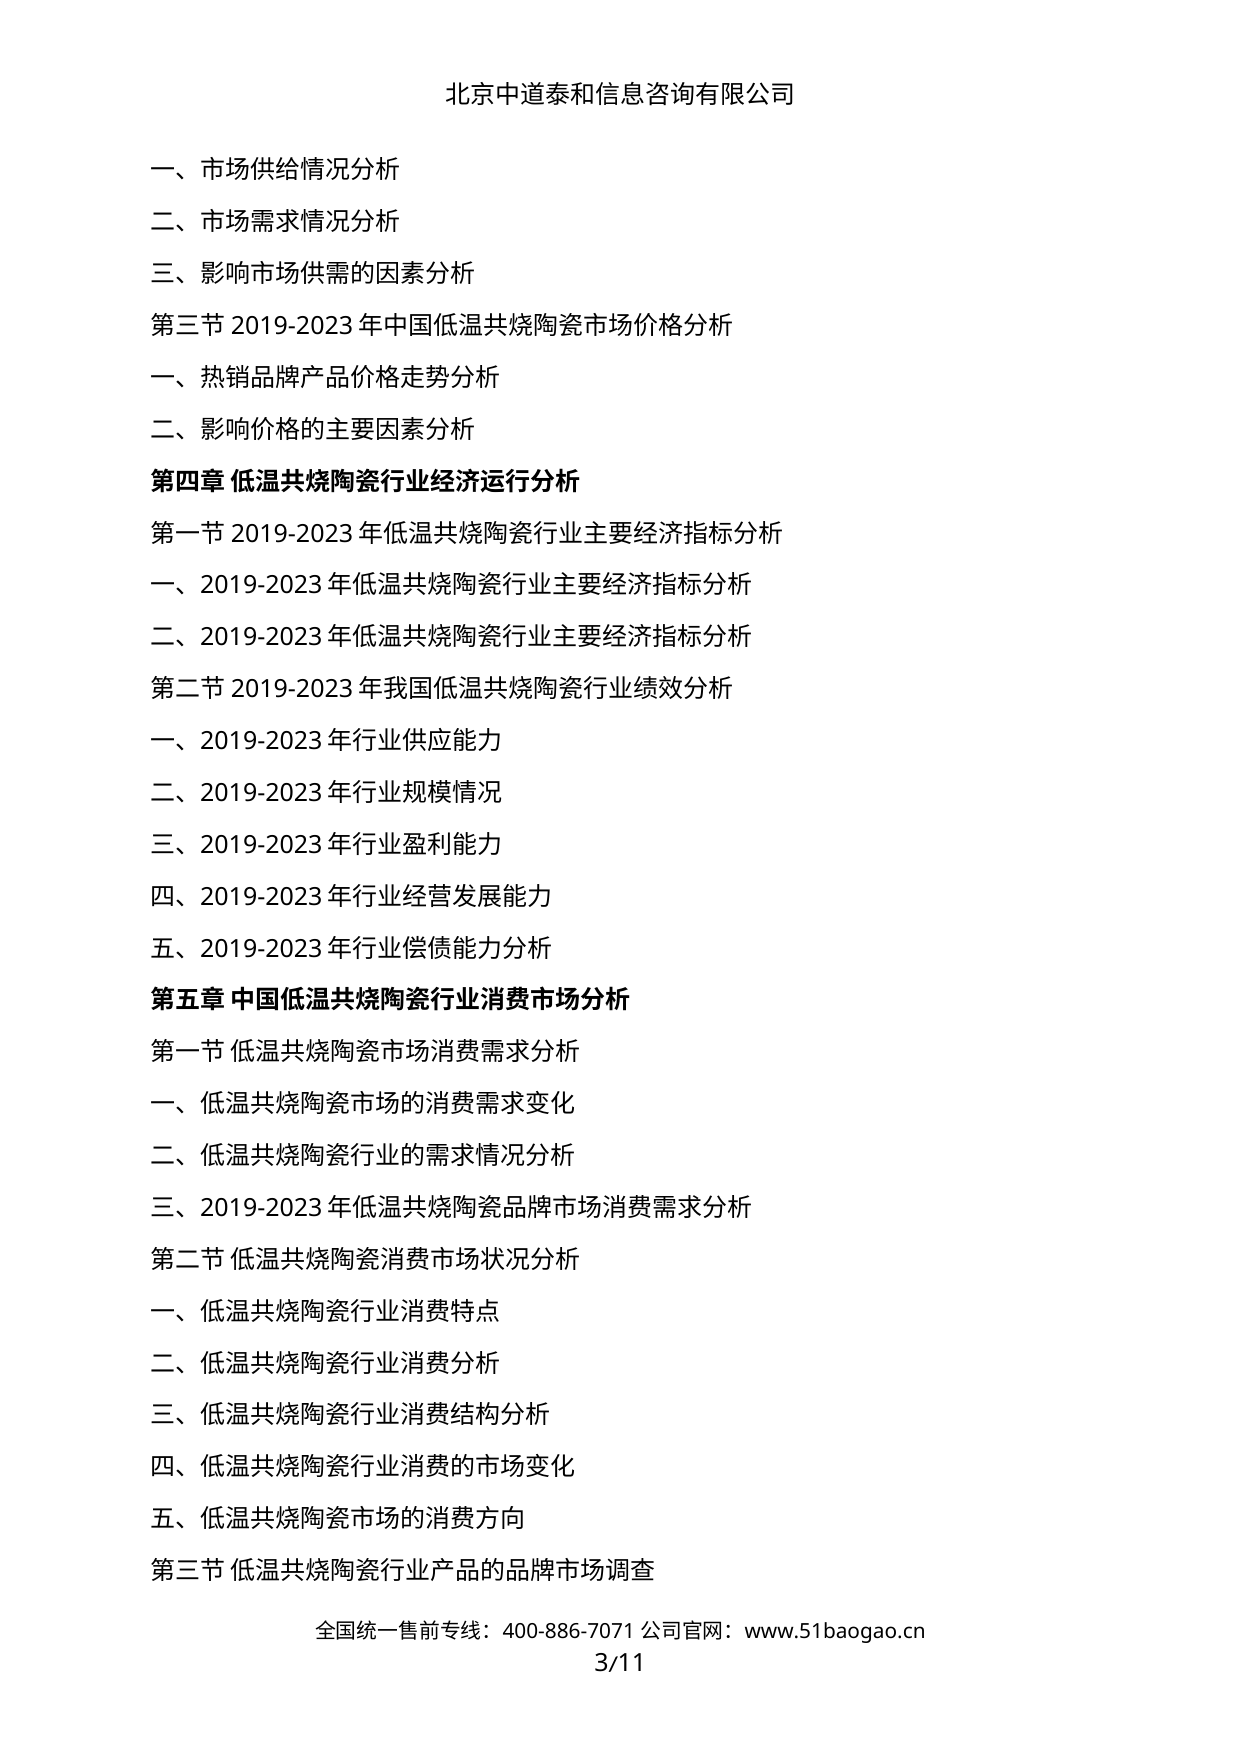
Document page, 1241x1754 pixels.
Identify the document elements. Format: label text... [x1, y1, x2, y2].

text 一、2019-2023年低温共烧陶瓷行业主要经济指标分析 [150, 565, 1090, 601]
text 第四章 低温共烧陶瓷行业经济运行分析 [150, 461, 1090, 497]
text 三、低温共烧陶瓷行业消费结构分析 [150, 1395, 1090, 1431]
text 一、低温共烧陶瓷市场的消费需求变化 [150, 1084, 1090, 1120]
text 二、影响价格的主要因素分析 [150, 409, 1090, 446]
text 三、影响市场供需的因素分析 [150, 254, 1090, 290]
text 第三节 2019-2023年中国低温共烧陶瓷市场价格分析 [150, 306, 1090, 342]
text 第二节 低温共烧陶瓷消费市场状况分析 [150, 1239, 1090, 1276]
text 四、2019-2023年行业经营发展能力 [150, 876, 1090, 912]
text 一、热销品牌产品价格走势分析 [150, 357, 1090, 394]
text 二、2019-2023年低温共烧陶瓷行业主要经济指标分析 [150, 617, 1090, 653]
text 第五章 中国低温共烧陶瓷行业消费市场分析 [150, 980, 1090, 1016]
text 一、市场供给情况分析 [150, 150, 1090, 186]
text 第一节 2019-2023年低温共烧陶瓷行业主要经济指标分析 [150, 513, 1090, 549]
text 二、低温共烧陶瓷行业消费分析 [150, 1343, 1090, 1379]
text 第一节 低温共烧陶瓷市场消费需求分析 [150, 1032, 1090, 1068]
text 一、2019-2023年行业供应能力 [150, 721, 1090, 757]
text 三、2019-2023年行业盈利能力 [150, 824, 1090, 861]
text 一、低温共烧陶瓷行业消费特点 [150, 1291, 1090, 1327]
text 第二节 2019-2023年我国低温共烧陶瓷行业绩效分析 [150, 669, 1090, 705]
text 二、2019-2023年行业规模情况 [150, 772, 1090, 809]
text 三、2019-2023年低温共烧陶瓷品牌市场消费需求分析 [150, 1187, 1090, 1224]
text 二、市场需求情况分析 [150, 202, 1090, 238]
text 五、2019-2023年行业偿债能力分析 [150, 928, 1090, 964]
text 五、低温共烧陶瓷市场的消费方向 [150, 1499, 1090, 1535]
text 第三节 低温共烧陶瓷行业产品的品牌市场调查 [150, 1551, 1090, 1587]
text 四、低温共烧陶瓷行业消费的市场变化 [150, 1447, 1090, 1483]
text 二、低温共烧陶瓷行业的需求情况分析 [150, 1136, 1090, 1172]
